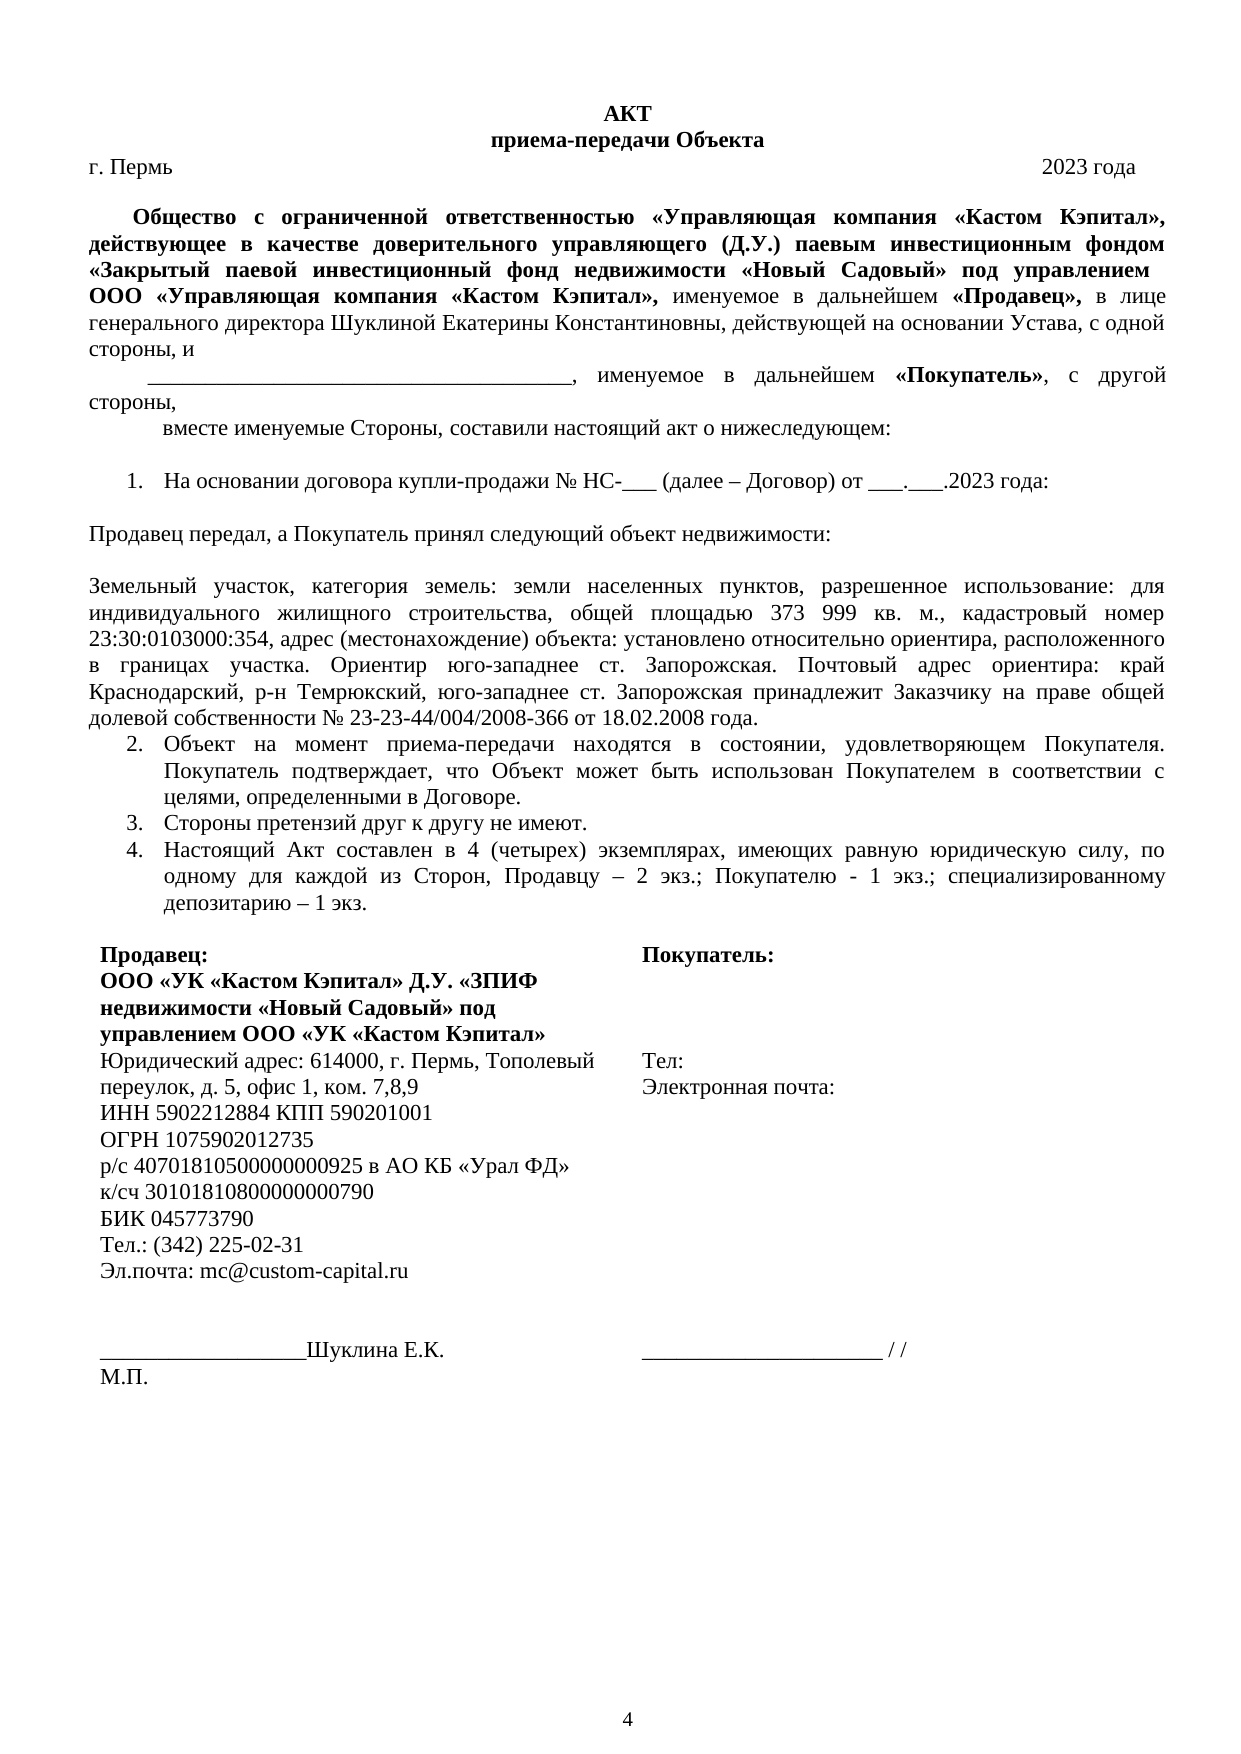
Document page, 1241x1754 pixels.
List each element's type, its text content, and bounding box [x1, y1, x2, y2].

text г. Пермь 2023 года [89, 153, 1166, 179]
table_header Продавец: ООО «УК «Кастом Кэпитал» Д.У. «ЗПИФ недвижимости «Новый Садовый» под управлением ООО «УК «Кастом Кэпитал» Юридический адрес: 614000, г. Пермь, Тополевый переулок, д. 5, офис 1, ком. 7,8,9 ИНН 5902212884 КПП 590201001 ОГРН 1075902012735 р/с 40701810500000000925 в АО КБ «Урал ФД» к/сч 30101810800000000790 БИК 045773790 Тел.: (342) 225-02-31 Эл.почта: mc@custom-capital.ru __________________Шуклина Е.К. М.П. [89, 941, 631, 1416]
text приема-передачи Объекта [89, 127, 1166, 153]
text _____________________________________, именуемое в дальнейшем «Покупатель», с другой стороны, [89, 361, 1166, 414]
list Объект на момент приема-передачи находятся в состоянии, удовлетворяющем Покупателя. Покупатель подтверждает, что Объект может быть использован Покупателем в соответствии с целями, определенными в Договоре. [126, 730, 1166, 809]
text вместе именуемые Стороны, составили настоящий акт о нижеследующем: [89, 414, 1166, 441]
table_header Покупатель: Тел: Электронная почта: _____________________ / / [631, 941, 1136, 1416]
list Стороны претензий друг к другу не имеют. [126, 809, 1166, 836]
text АКТ [89, 100, 1166, 127]
list Настоящий Акт составлен в 4 (четырех) экземплярах, имеющих равную юридическую силу, по одному для каждой из Сторон, Продавцу – 2 экз.; Покупателю - 1 экз.; специализированному депозитарию – 1 экз. [126, 836, 1166, 915]
text Общество с ограниченной ответственностью «Управляющая компания «Кастом Кэпитал», действующее в качестве доверительного управляющего (Д.У.) паевым инвестиционным фондом «Закрытый паевой инвестиционный фонд недвижимости «Новый Садовый» под управлением ООО «Управляющая компания «Кастом Кэпитал», именуемое в дальнейшем «Продавец», в лице генерального директора Шуклиной Екатерины Константиновны, действующей на основании Устава, с одной стороны, и [89, 203, 1166, 361]
text Продавец передал, а Покупатель принял следующий объект недвижимости: [89, 519, 1166, 546]
text Земельный участок, категория земель: земли населенных пунктов, разрешенное использование: для индивидуального жилищного строительства, общей площадью 373 999 кв. м., кадастровый номер 23:30:0103000:354, адрес (местонахождение) объекта: установлено относительно ориентира, расположенного в границах участка. Ориентир юго-западнее ст. Запорожская. Почтовый адрес ориентира: край Краснодарский, р-н Темрюкский, юго-западнее ст. Запорожская принадлежит Заказчику на праве общей долевой собственности № 23-23-44/004/2008-366 от 18.02.2008 года. [89, 572, 1166, 730]
list На основании договора купли-продажи № НС-___ (далее – Договор) от ___.___.2023 года: [126, 467, 1166, 493]
